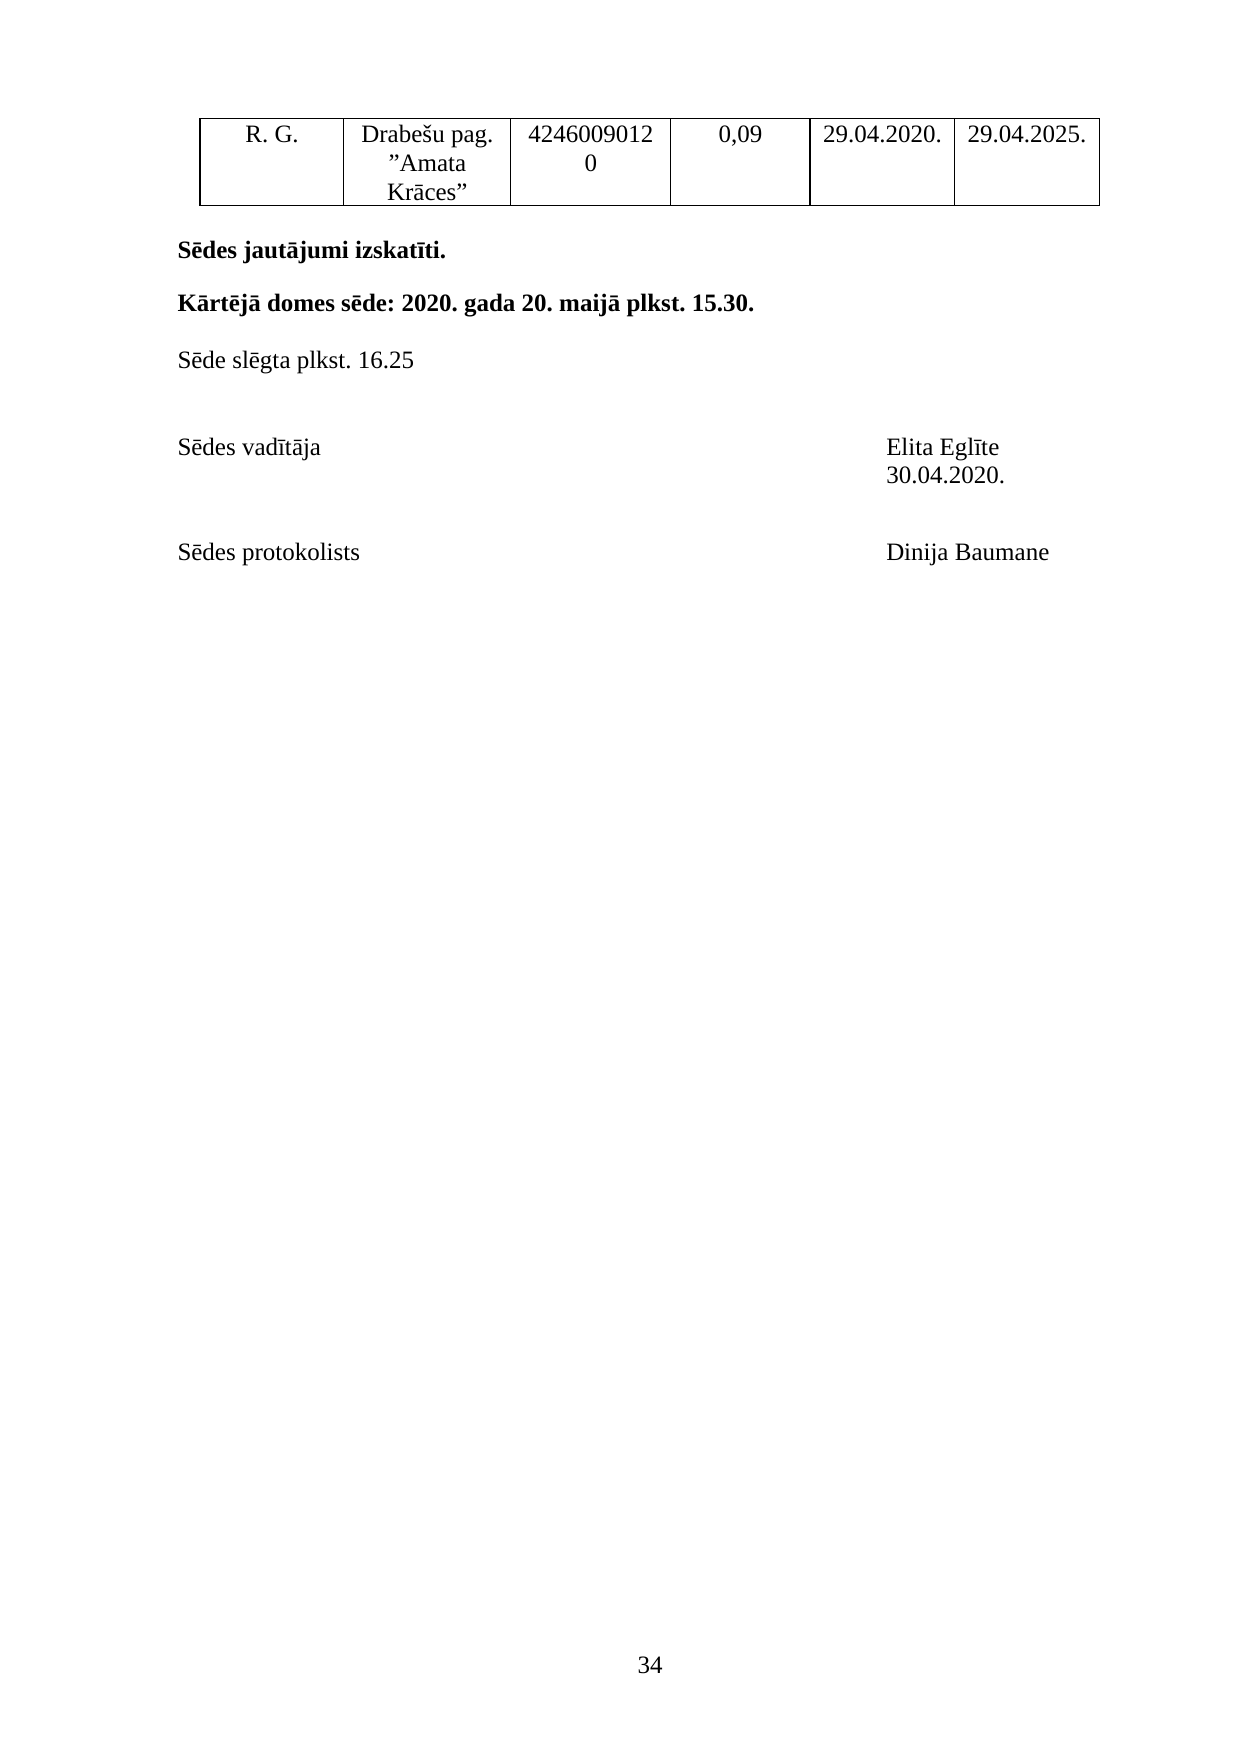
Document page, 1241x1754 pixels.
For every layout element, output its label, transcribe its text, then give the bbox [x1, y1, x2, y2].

text 30.04.2020. [177, 460, 1122, 489]
table_cell Drabešu pag. ”Amata Krāces” [344, 119, 510, 205]
text Sēde slēgta plkst. 16.25 [177, 345, 1122, 374]
table_cell 42460090120 [511, 119, 670, 205]
table_cell 29.04.2020. [811, 119, 954, 205]
text Kārtējā domes sēde: 2020. gada 20. maijā plkst. 15.30. [177, 288, 1122, 317]
table_cell 29.04.2025. [955, 119, 1099, 205]
table_cell R. G. [201, 119, 343, 205]
text Sēdes jautājumi izskatīti. [177, 235, 1122, 264]
text Sēdes protokolists Dinija Baumane [177, 537, 1122, 566]
text Sēdes vadītāja Elita Eglīte [177, 432, 1122, 460]
table_cell 0,09 [671, 119, 809, 205]
